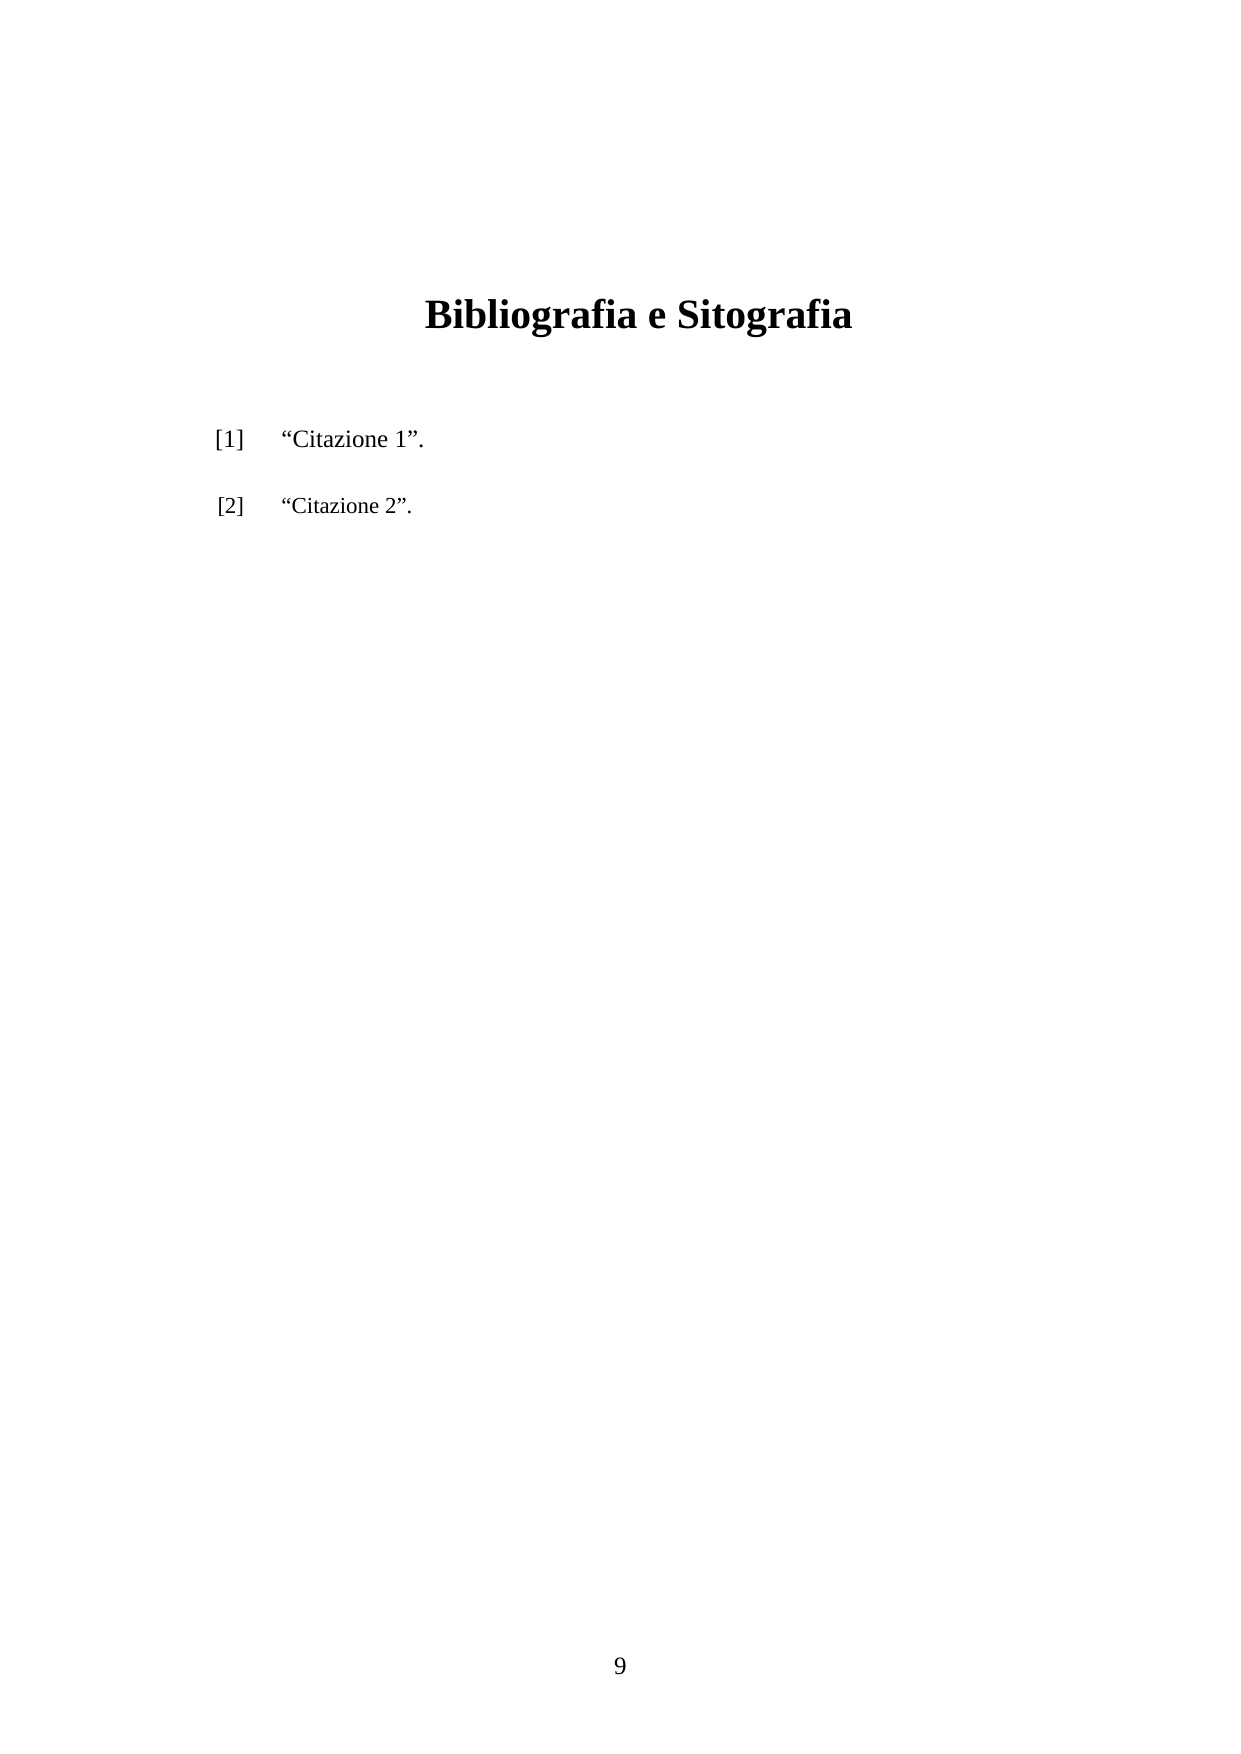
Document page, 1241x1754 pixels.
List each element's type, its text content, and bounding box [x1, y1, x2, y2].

list “Citazione 1”. [244, 424, 1033, 453]
list “Citazione 2”. [244, 492, 1033, 518]
subtitle Bibliografia e Sitografia [244, 290, 1033, 338]
